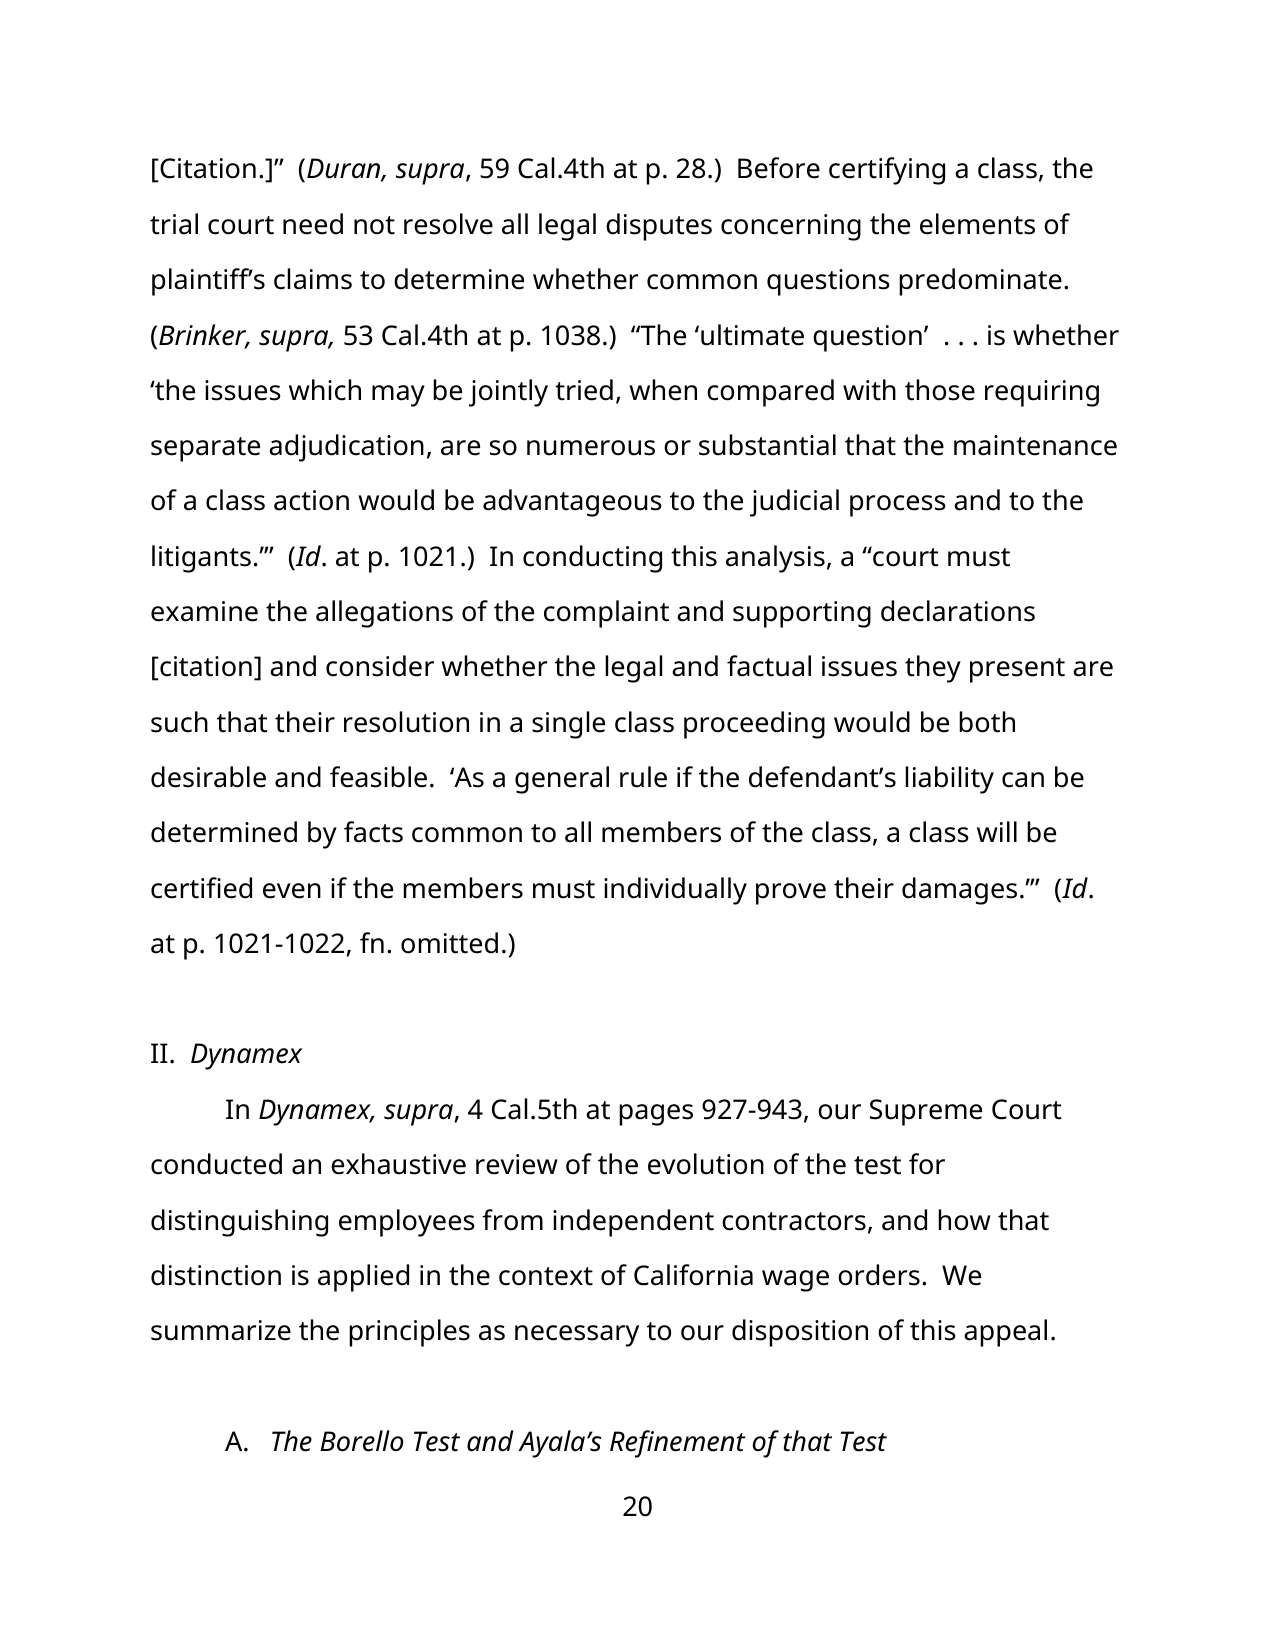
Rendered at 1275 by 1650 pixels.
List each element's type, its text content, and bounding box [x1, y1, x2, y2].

text II. Dynamex [150, 1035, 1125, 1072]
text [150, 150, 1125, 961]
text In Dynamex, supra, 4 Cal.5th at pages 927-943, our Supreme Court conducted an exhaustive review of the evolution of the test for distinguishing employees from independent contractors, and how that distinction is applied in the context of California wage orders. We summarize the principles as necessary to our disposition of this appeal. [150, 1090, 1125, 1348]
list The Borello Test and Ayala’s Refinement of that Test [225, 1422, 1125, 1459]
